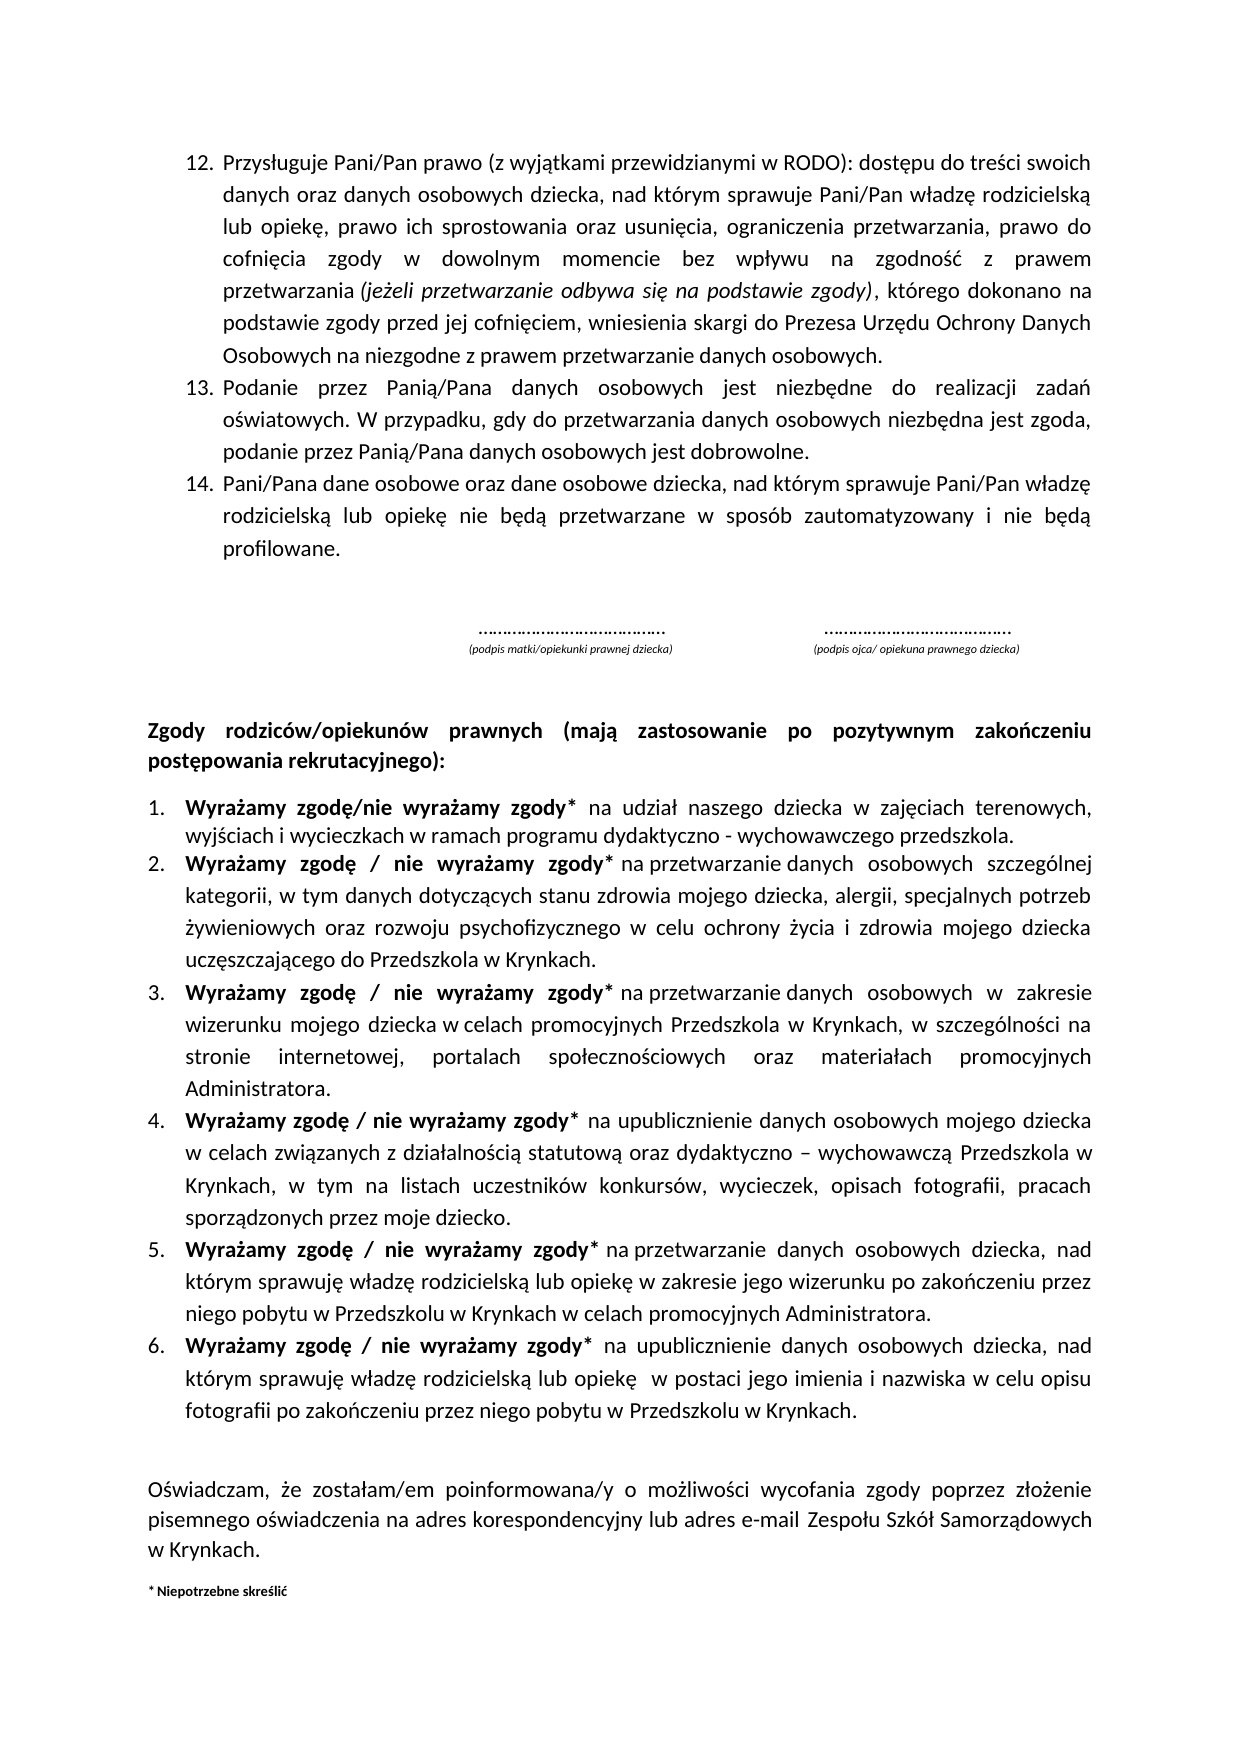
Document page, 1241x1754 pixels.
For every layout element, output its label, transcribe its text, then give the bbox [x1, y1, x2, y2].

text Oświadczam, że zostałam/em poinformowana/y o możliwości wycofania zgody poprzez złożenie pisemnego oświadczenia na adres korespondencyjny lub adres e-mail Zespołu Szkół Samorządowych w Krynkach. [148, 1475, 1093, 1563]
text * Niepotrzebne skreślić [148, 1582, 1093, 1600]
table_cell (podpis matki/opiekunki prawnej dziecka) [401, 641, 742, 669]
list Wyrażamy zgodę/nie wyrażamy zgody* na udział naszego dziecka w zajęciach terenowych, wyjściach i wycieczkach w ramach programu dydaktyczno - wychowawczego przedszkola. [148, 793, 1093, 849]
list Pani/Pana dane osobowe oraz dane osobowe dziecka, nad którym sprawuje Pani/Pan władzę rodzicielską lub opiekę nie będą przetwarzane w sposób zautomatyzowany i nie będą profilowane. [185, 469, 1093, 562]
list Podanie przez Panią/Pana danych osobowych jest niezbędne do realizacji zadań oświatowych. W przypadku, gdy do przetwarzania danych osobowych niezbędna jest zgoda, podanie przez Panią/Pana danych osobowych jest dobrowolne. [185, 373, 1093, 465]
list Wyrażamy zgodę / nie wyrażamy zgody* na upublicznienie danych osobowych dziecka, nad którym sprawuję władzę rodzicielską lub opiekę w postaci jego imienia i nazwiska w celu opisu fotografii po zakończeniu przez niego pobytu w Przedszkolu w Krynkach. [148, 1332, 1093, 1424]
table_cell (podpis ojca/ opiekuna prawnego dziecka) [743, 641, 1093, 669]
table_header ………………………………… [743, 614, 1093, 641]
list Wyrażamy zgodę / nie wyrażamy zgody* na przetwarzanie danych osobowych szczególnej kategorii, w tym danych dotyczących stanu zdrowia mojego dziecka, alergii, specjalnych potrzeb żywieniowych oraz rozwoju psychofizycznego w celu ochrony życia i zdrowia mojego dziecka uczęszczającego do Przedszkola w Krynkach. [148, 849, 1093, 973]
list Wyrażamy zgodę / nie wyrażamy zgody* na przetwarzanie danych osobowych dziecka, nad którym sprawuję władzę rodzicielską lub opiekę w zakresie jego wizerunku po zakończeniu przez niego pobytu w Przedszkolu w Krynkach w celach promocyjnych Administratora. [148, 1235, 1093, 1327]
text Zgody rodziców/opiekunów prawnych (mają zastosowanie po pozytywnym zakończeniu postępowania rekrutacyjnego): [148, 716, 1093, 774]
list Wyrażamy zgodę / nie wyrażamy zgody* na przetwarzanie danych osobowych w zakresie wizerunku mojego dziecka w celach promocyjnych Przedszkola w Krynkach, w szczególności na stronie internetowej, portalach społecznościowych oraz materiałach promocyjnych Administratora. [148, 978, 1093, 1102]
list Wyrażamy zgodę / nie wyrażamy zgody* na upublicznienie danych osobowych mojego dziecka w celach związanych z działalnością statutową oraz dydaktyczno – wychowawczą Przedszkola w Krynkach, w tym na listach uczestników konkursów, wycieczek, opisach fotografii, pracach sporządzonych przez moje dziecko. [148, 1106, 1093, 1231]
table_header ………………………………… [401, 614, 742, 641]
list Przysługuje Pani/Pan prawo (z wyjątkami przewidzianymi w RODO): dostępu do treści swoich danych oraz danych osobowych dziecka, nad którym sprawuje Pani/Pan władzę rodzicielską lub opiekę, prawo ich sprostowania oraz usunięcia, ograniczenia przetwarzania, prawo do cofnięcia zgody w dowolnym momencie bez wpływu na zgodność z prawem przetwarzania (jeżeli przetwarzanie odbywa się na podstawie zgody), którego dokonano na podstawie zgody przed jej cofnięciem, wniesienia skargi do Prezesa Urzędu Ochrony Danych Osobowych na niezgodne z prawem przetwarzanie danych osobowych. [185, 148, 1093, 369]
